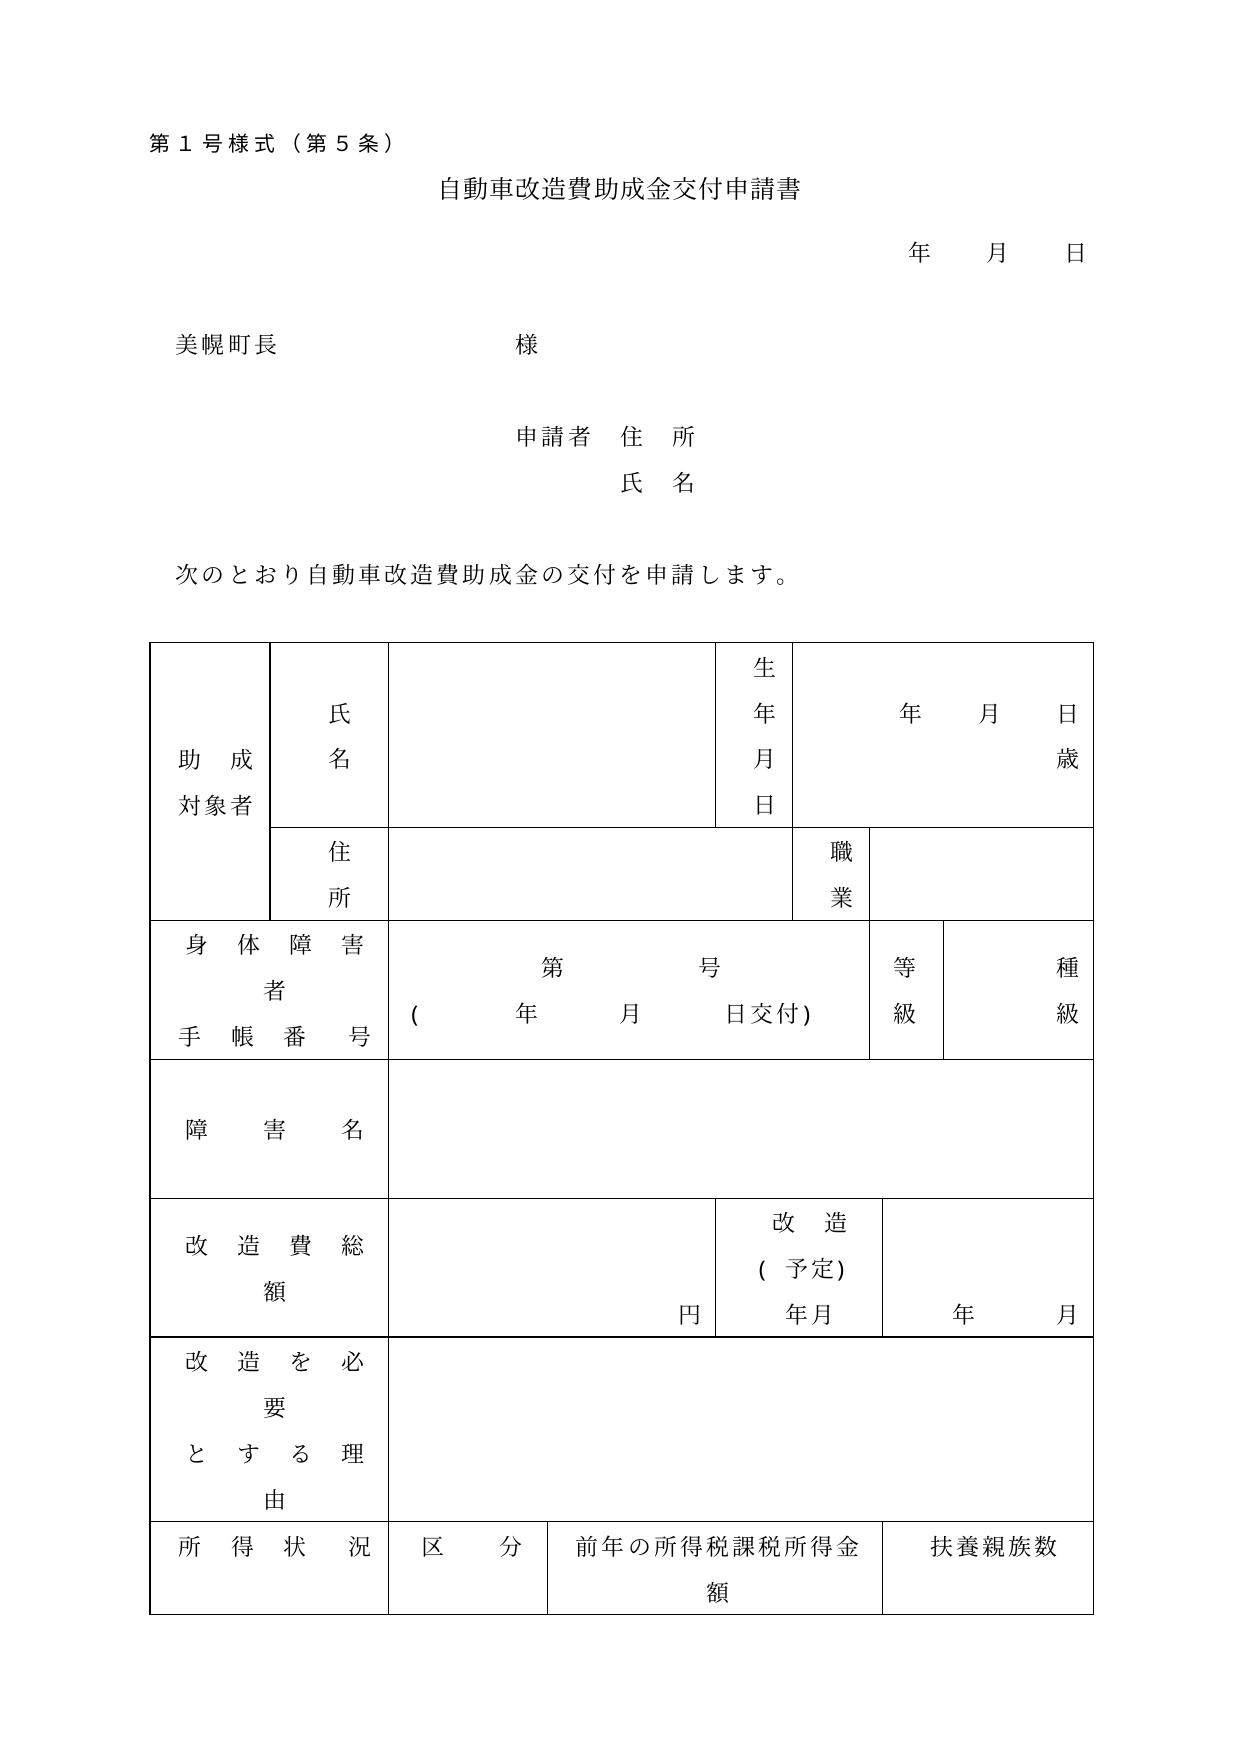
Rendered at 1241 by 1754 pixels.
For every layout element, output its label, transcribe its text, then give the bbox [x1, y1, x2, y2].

table_cell 等級 [870, 921, 943, 1059]
table_cell 種 級 [944, 921, 1093, 1059]
text 年 月 日 [149, 229, 1091, 275]
table_cell [389, 1338, 1093, 1521]
table_cell 住 所 [271, 828, 388, 920]
table_cell 障 害 名 [151, 1060, 388, 1198]
table_cell 第 号 ( 年 月 日交付) [389, 921, 869, 1059]
text 自動車改造費助成金交付申請書 [149, 165, 1091, 211]
table_header 生年 月日 [716, 643, 792, 827]
table_header [389, 643, 715, 827]
text 美幌町長 様 [149, 321, 1091, 367]
text 次のとおり自動車改造費助成金の交付を申請します。 [149, 550, 1091, 596]
table_cell 前年の所得税課税所得金額 [548, 1522, 882, 1614]
text 氏 名 [491, 458, 1091, 504]
table_header 氏 名 [271, 643, 388, 827]
table_cell 改 造 (予定)年月 [716, 1199, 882, 1336]
table_cell 改 造 を 必 要 と す る 理 由 [151, 1338, 388, 1521]
table_cell 職業 [793, 828, 869, 920]
table_cell 扶養親族数 [883, 1522, 1093, 1614]
table_cell [389, 1060, 1093, 1198]
table_cell 区 分 [389, 1522, 547, 1614]
table_cell 改 造 費 総 額 [151, 1199, 388, 1336]
table_cell 円 [389, 1199, 715, 1336]
text 申請者 住 所 [491, 412, 1091, 458]
table_cell 身 体 障 害 者 手帳番号 [151, 921, 388, 1059]
table_cell 年 月 [883, 1199, 1093, 1336]
table_cell [870, 828, 1093, 920]
table_header 助 成 対象者 [151, 643, 269, 920]
table_cell [389, 828, 792, 920]
table_cell 所得状況 [151, 1522, 388, 1614]
text 第１号様式（第５条） [149, 119, 1091, 165]
table_header 年 月 日 歳 [793, 643, 1093, 827]
